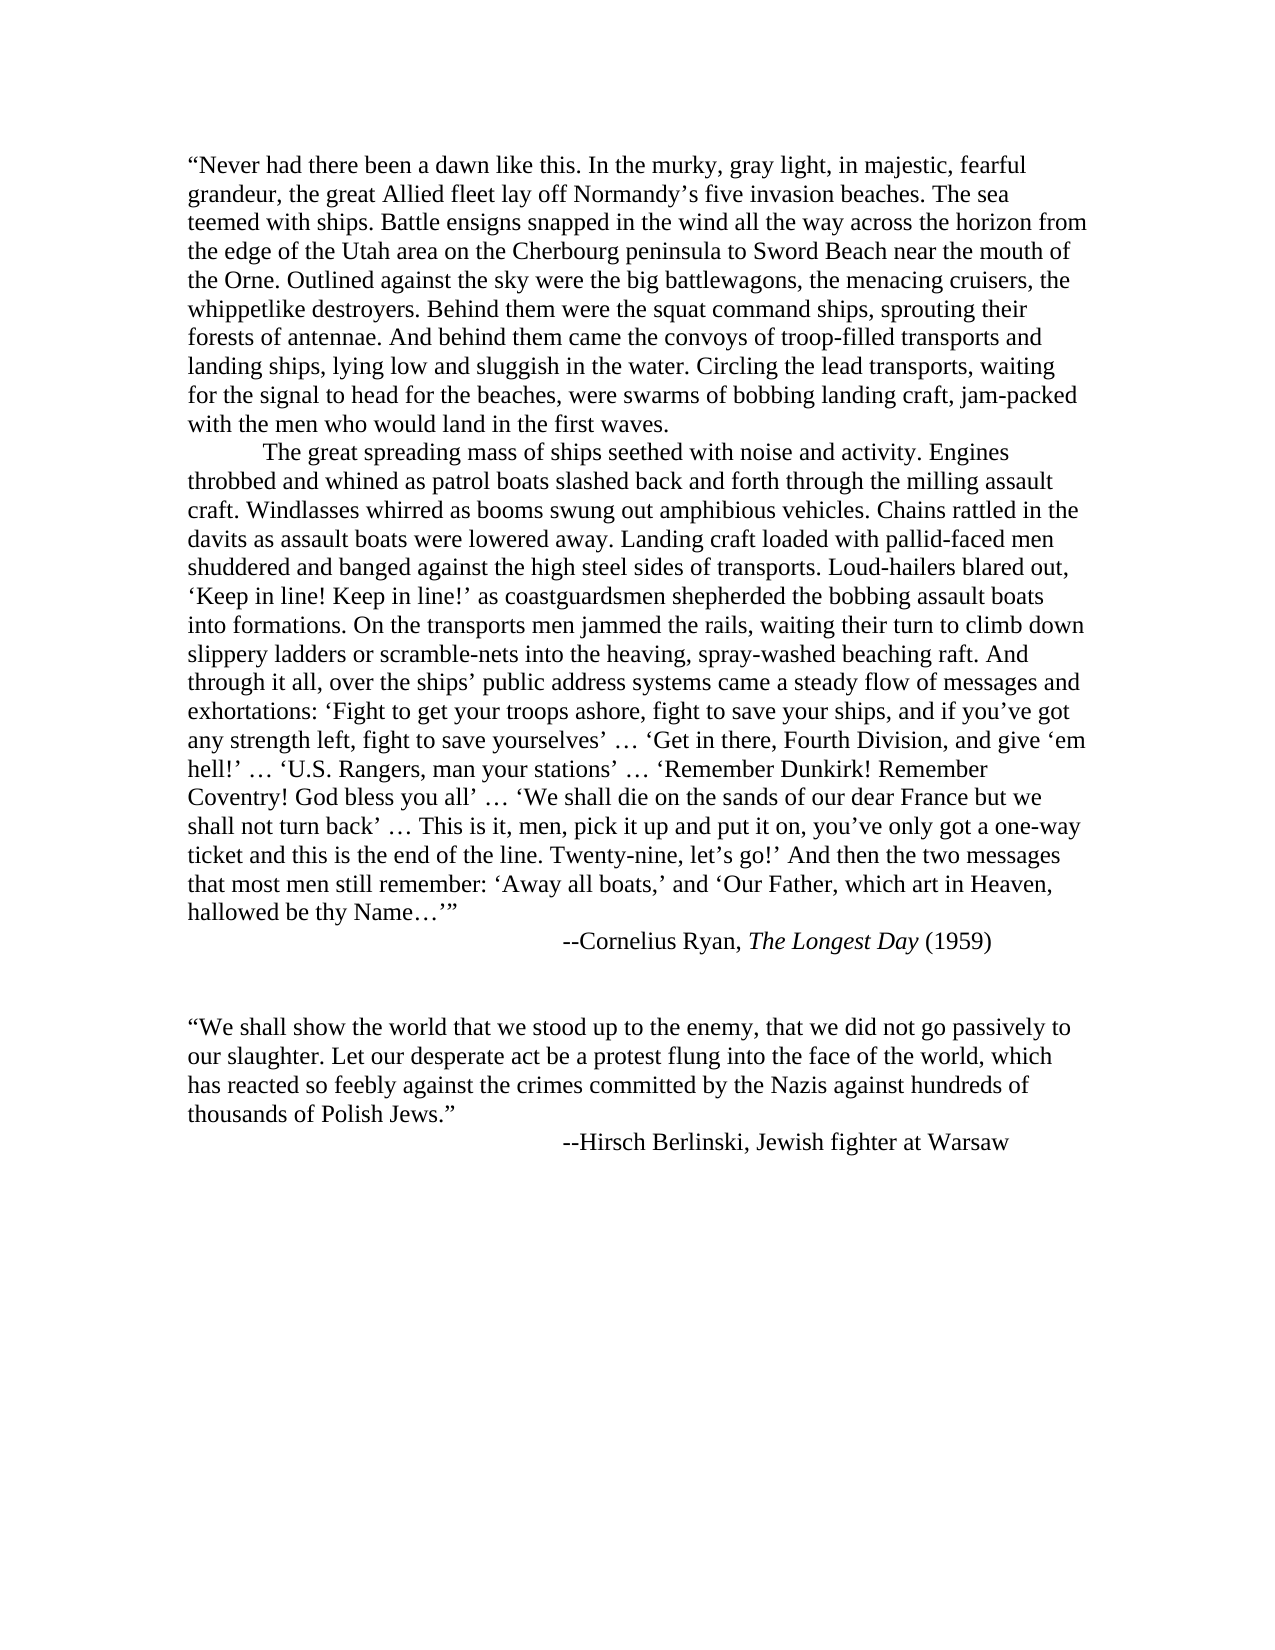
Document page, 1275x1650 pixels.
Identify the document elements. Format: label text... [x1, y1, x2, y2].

text --Hirsch Berlinski, Jewish fighter at Warsaw [187, 1127, 1087, 1156]
text “Never had there been a dawn like this. In the murky, gray light, in majestic, fearful grandeur, the great Allied fleet lay off Normandy’s five invasion beaches. The sea teemed with ships. Battle ensigns snapped in the wind all the way across the horizon from the edge of the Utah area on the Cherbourg peninsula to Sword Beach near the mouth of the Orne. Outlined against the sky were the big battlewagons, the menacing cruisers, the whippetlike destroyers. Behind them were the squat command ships, sprouting their forests of antennae. And behind them came the convoys of troop-filled transports and landing ships, lying low and sluggish in the water. Circling the lead transports, waiting for the signal to head for the beaches, were swarms of bobbing landing craft, jam-packed with the men who would land in the first waves. [187, 150, 1087, 437]
text “We shall show the world that we stood up to the enemy, that we did not go passively to our slaughter. Let our desperate act be a protest flung into the face of the world, which has reacted so feebly against the crimes committed by the Nazis against hundreds of thousands of Polish Jews.” [187, 1012, 1087, 1127]
text The great spreading mass of ships seethed with noise and activity. Engines throbbed and whined as patrol boats slashed back and forth through the milling assault craft. Windlasses whirred as booms swung out amphibious vehicles. Chains rattled in the davits as assault boats were lowered away. Landing craft loaded with pallid-faced men shuddered and banged against the high steel sides of transports. Loud-hailers blared out, ‘Keep in line! Keep in line!’ as coastguardsmen shepherded the bobbing assault boats into formations. On the transports men jammed the rails, waiting their turn to climb down slippery ladders or scramble-nets into the heaving, spray-washed beaching raft. And through it all, over the ships’ public address systems came a steady flow of messages and exhortations: ‘Fight to get your troops ashore, fight to save your ships, and if you’ve got any strength left, fight to save yourselves’ … ‘Get in there, Fourth Division, and give ‘em hell!’ … ‘U.S. Rangers, man your stations’ … ‘Remember Dunkirk! Remember Coventry! God bless you all’ … ‘We shall die on the sands of our dear France but we shall not turn back’ … This is it, men, pick it up and put it on, you’ve only got a one-way ticket and this is the end of the line. Twenty-nine, let’s go!’ And then the two messages that most men still remember: ‘Away all boats,’ and ‘Our Father, which art in Heaven, hallowed be thy Name…’” [187, 437, 1087, 926]
text --Cornelius Ryan, The Longest Day (1959) [187, 926, 1087, 955]
